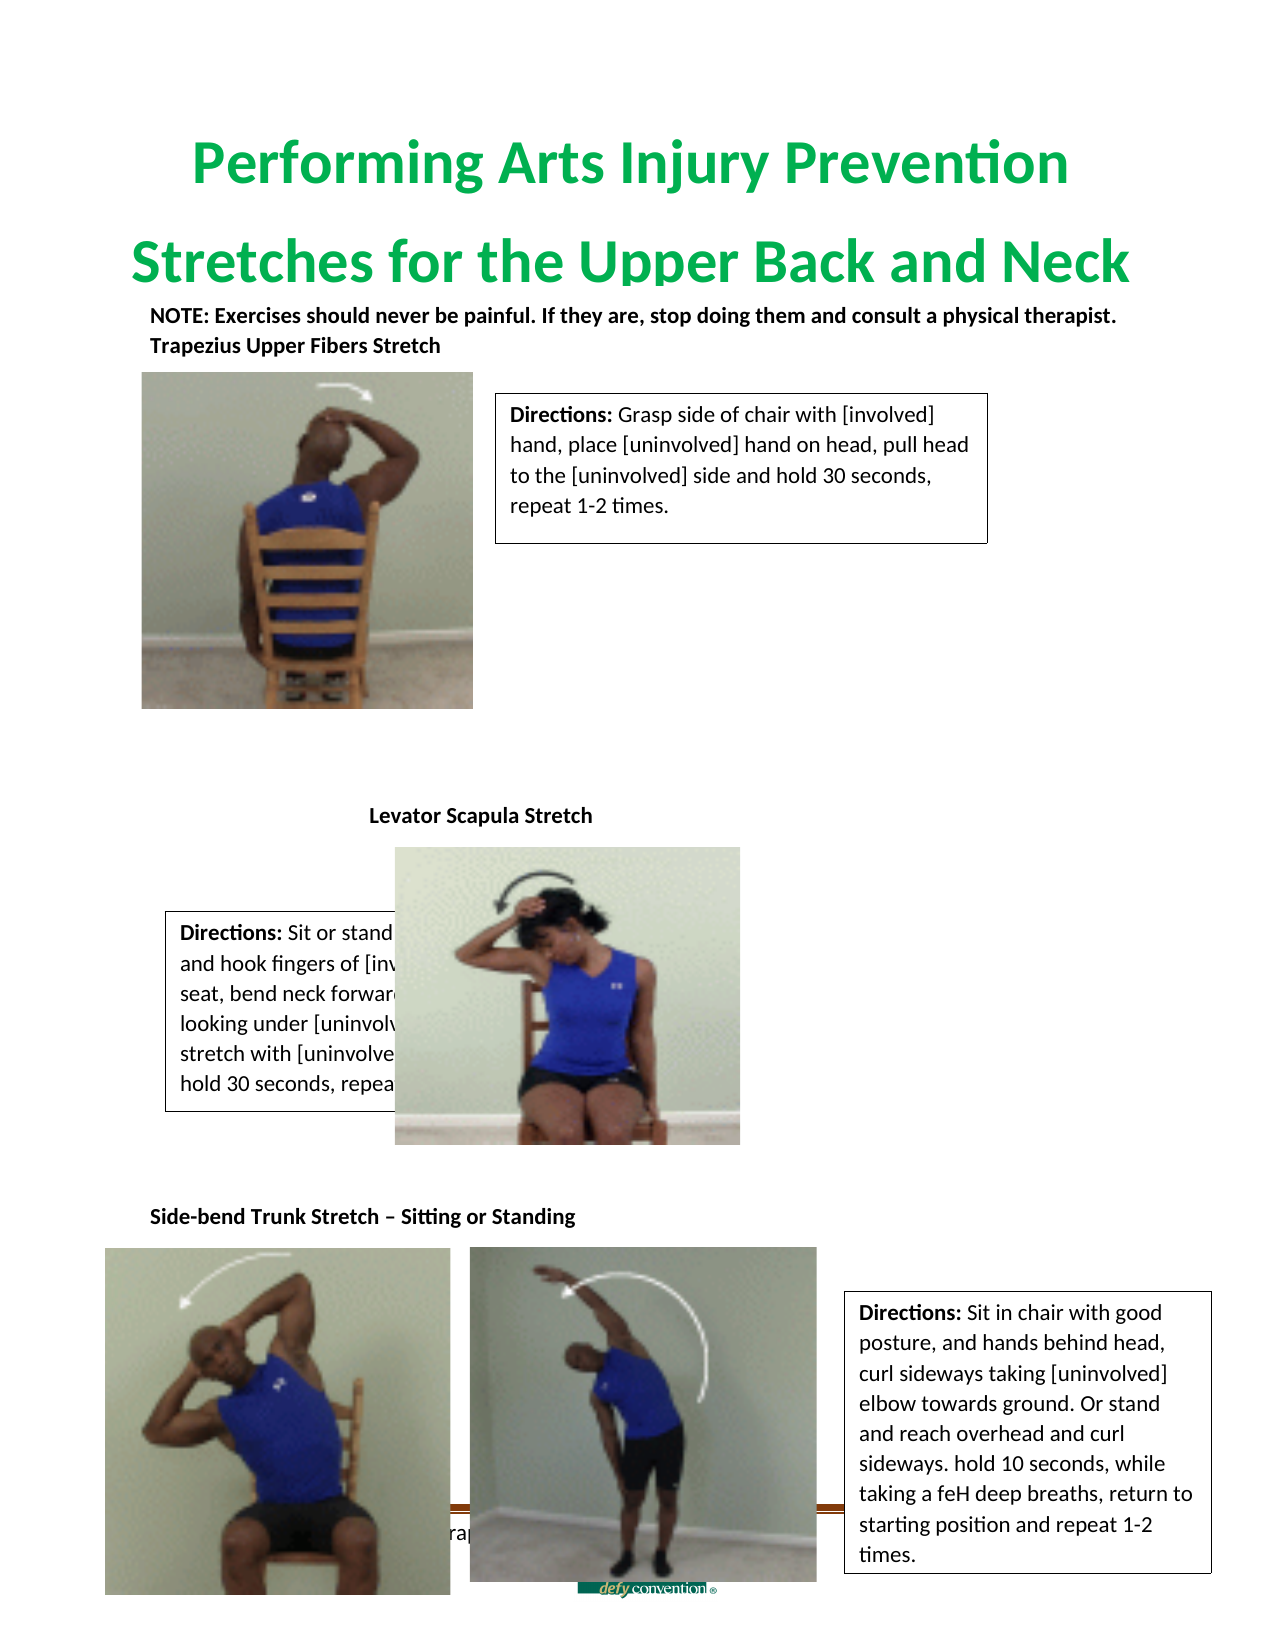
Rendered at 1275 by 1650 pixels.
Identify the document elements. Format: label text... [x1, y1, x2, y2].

picture [105, 1248, 451, 1595]
picture [394, 847, 740, 1145]
text Trapezius Upper Fibers Stretch [150, 331, 1125, 359]
text NOTE: Exercises should never be painful. If they are, stop doing them and consult a physical therapist. [150, 299, 1125, 329]
text NOTE: Exercises should never be painful. If they are, stop doing them and consult a physical therapist. [150, 150, 1125, 293]
picture [141, 372, 473, 709]
text Side-bend Trunk Stretch – Sitting or Standing [150, 1202, 1125, 1230]
picture [469, 1247, 817, 1602]
text Levator Scapula Stretch [150, 801, 1125, 829]
